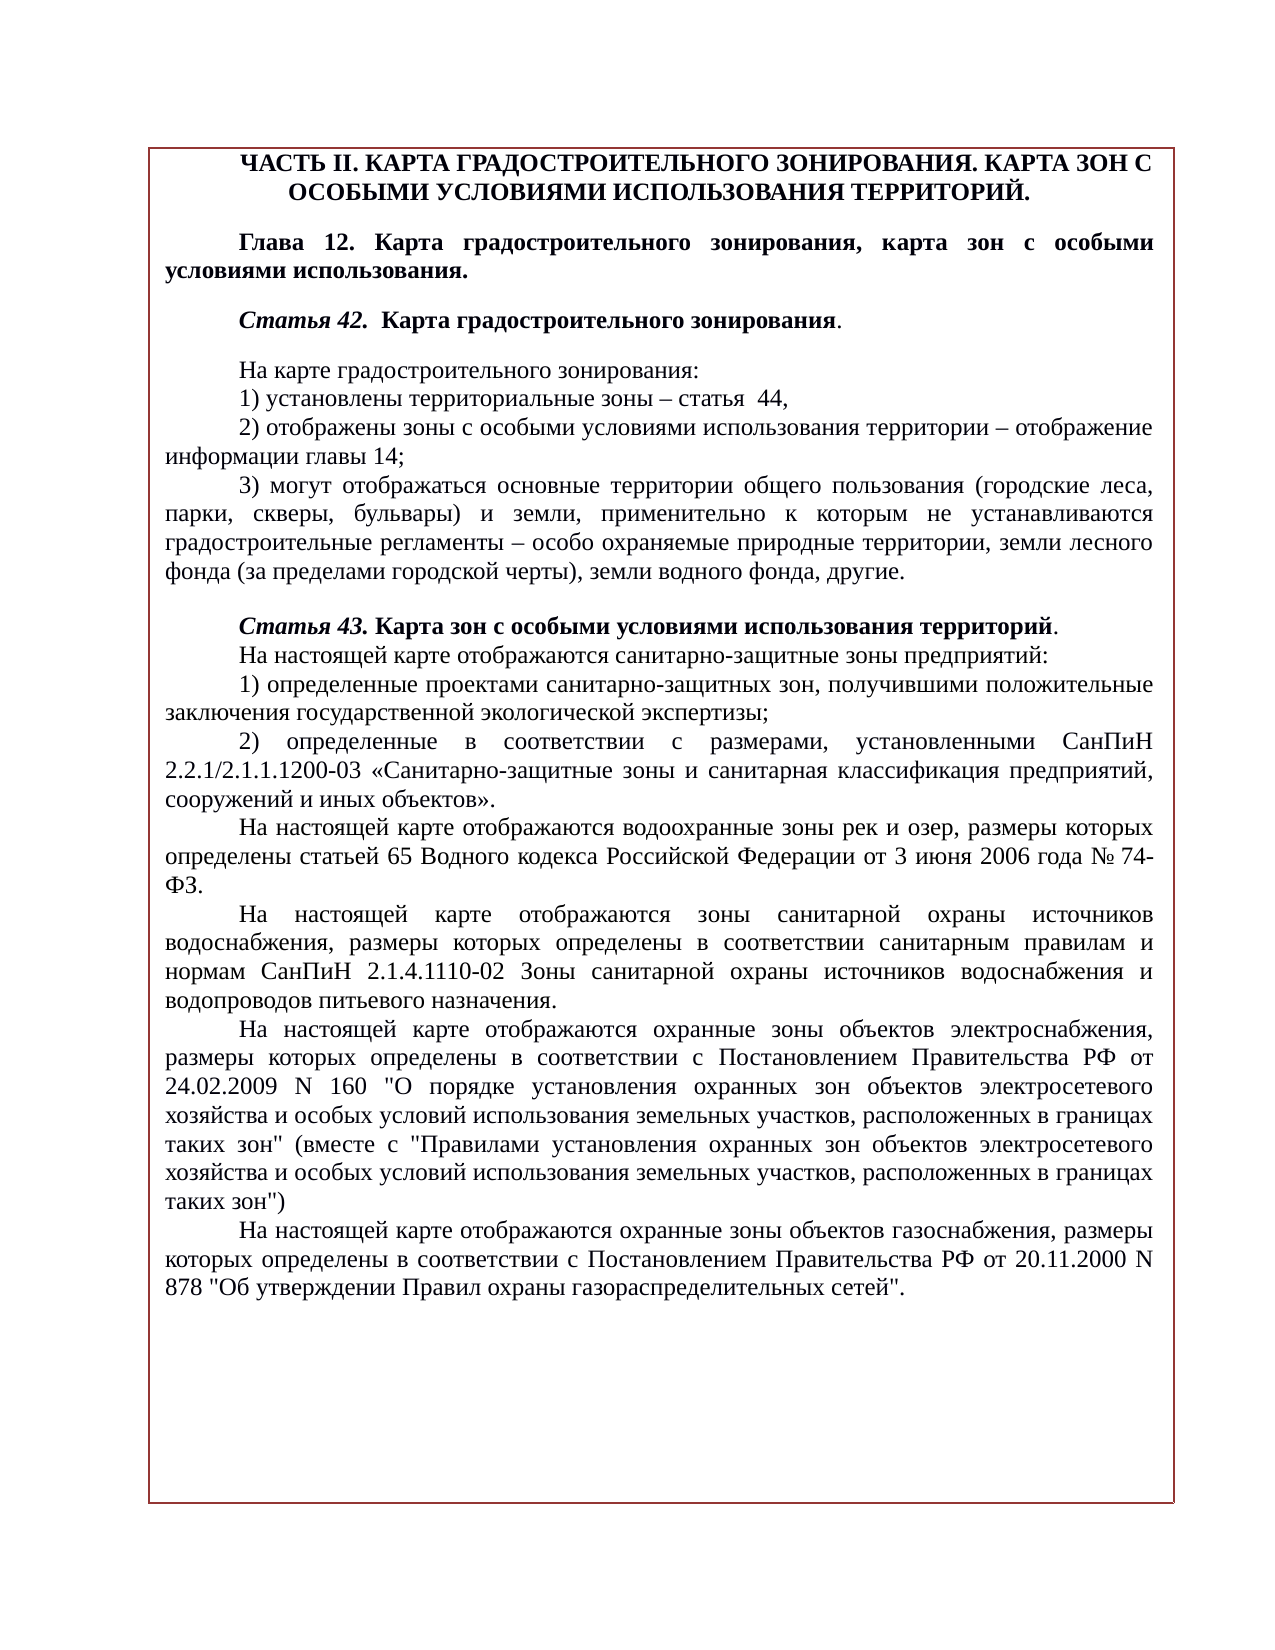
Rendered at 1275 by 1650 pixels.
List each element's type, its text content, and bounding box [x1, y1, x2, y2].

text На настоящей карте отображаются санитарно-защитные зоны предприятий: [165, 640, 1154, 669]
text Статья 42. Карта градостроительного зонирования. [165, 305, 1154, 334]
text 1) установлены территориальные зоны – статья 44, [165, 383, 1154, 412]
text ЧАСТЬ II. КАРТА ГРАДОСТРОИТЕЛЬНОГО ЗОНИРОВАНИЯ. КАРТА ЗОН С ОСОБЫМИ УСЛОВИЯМИ ИСПОЛЬЗОВАНИЯ ТЕРРИТОРИЙ. [165, 149, 1154, 206]
text На настоящей карте отображаются охранные зоны объектов электроснабжения, размеры которых определены в соответствии с Постановлением Правительства РФ от 24.02.2009 N 160 "О порядке установления охранных зон объектов электросетевого хозяйства и особых условий использования земельных участков, расположенных в границах таких зон" (вместе с "Правилами установления охранных зон объектов электросетевого хозяйства и особых условий использования земельных участков, расположенных в границах таких зон") [165, 1014, 1154, 1215]
text 2) отображены зоны с особыми условиями использования территории – отображение информации главы 14; [165, 412, 1154, 470]
text 3) могут отображаться основные территории общего пользования (городские леса, парки, скверы, бульвары) и земли, применительно к которым не устанавливаются градостроительные регламенты – особо охраняемые природные территории, земли лесного фонда (за пределами городской черты), земли водного фонда, другие. [165, 470, 1154, 585]
text На карте градостроительного зонирования: [165, 355, 1154, 383]
text 1) определенные проектами санитарно-защитных зон, получившими положительные заключения государственной экологической экспертизы; [165, 669, 1154, 726]
text 2) определенные в соответствии с размерами, установленными СанПиН 2.2.1/2.1.1.1200-03 «Санитарно-защитные зоны и санитарная классификация предприятий, сооружений и иных объектов». [165, 726, 1154, 812]
text На настоящей карте отображаются охранные зоны объектов газоснабжения, размеры которых определены в соответствии с Постановлением Правительства РФ от 20.11.2000 N 878 "Об утверждении Правил охраны газораспределительных сетей". [165, 1215, 1154, 1301]
text Глава 12. Карта градостроительного зонирования, карта зон с особыми условиями использования. [165, 227, 1154, 284]
text На настоящей карте отображаются зоны санитарной охраны источников водоснабжения, размеры которых определены в соответствии санитарным правилам и нормам СанПиН 2.1.4.1110-02 Зоны санитарной охраны источников водоснабжения и водопроводов питьевого назначения. [165, 899, 1154, 1014]
text Статья 43. Карта зон с особыми условиями использования территорий. [165, 611, 1154, 640]
text На настоящей карте отображаются водоохранные зоны рек и озер, размеры которых определены статьей 65 Водного кодекса Российской Федерации от 3 июня 2006 года № 74-ФЗ. [165, 812, 1154, 899]
